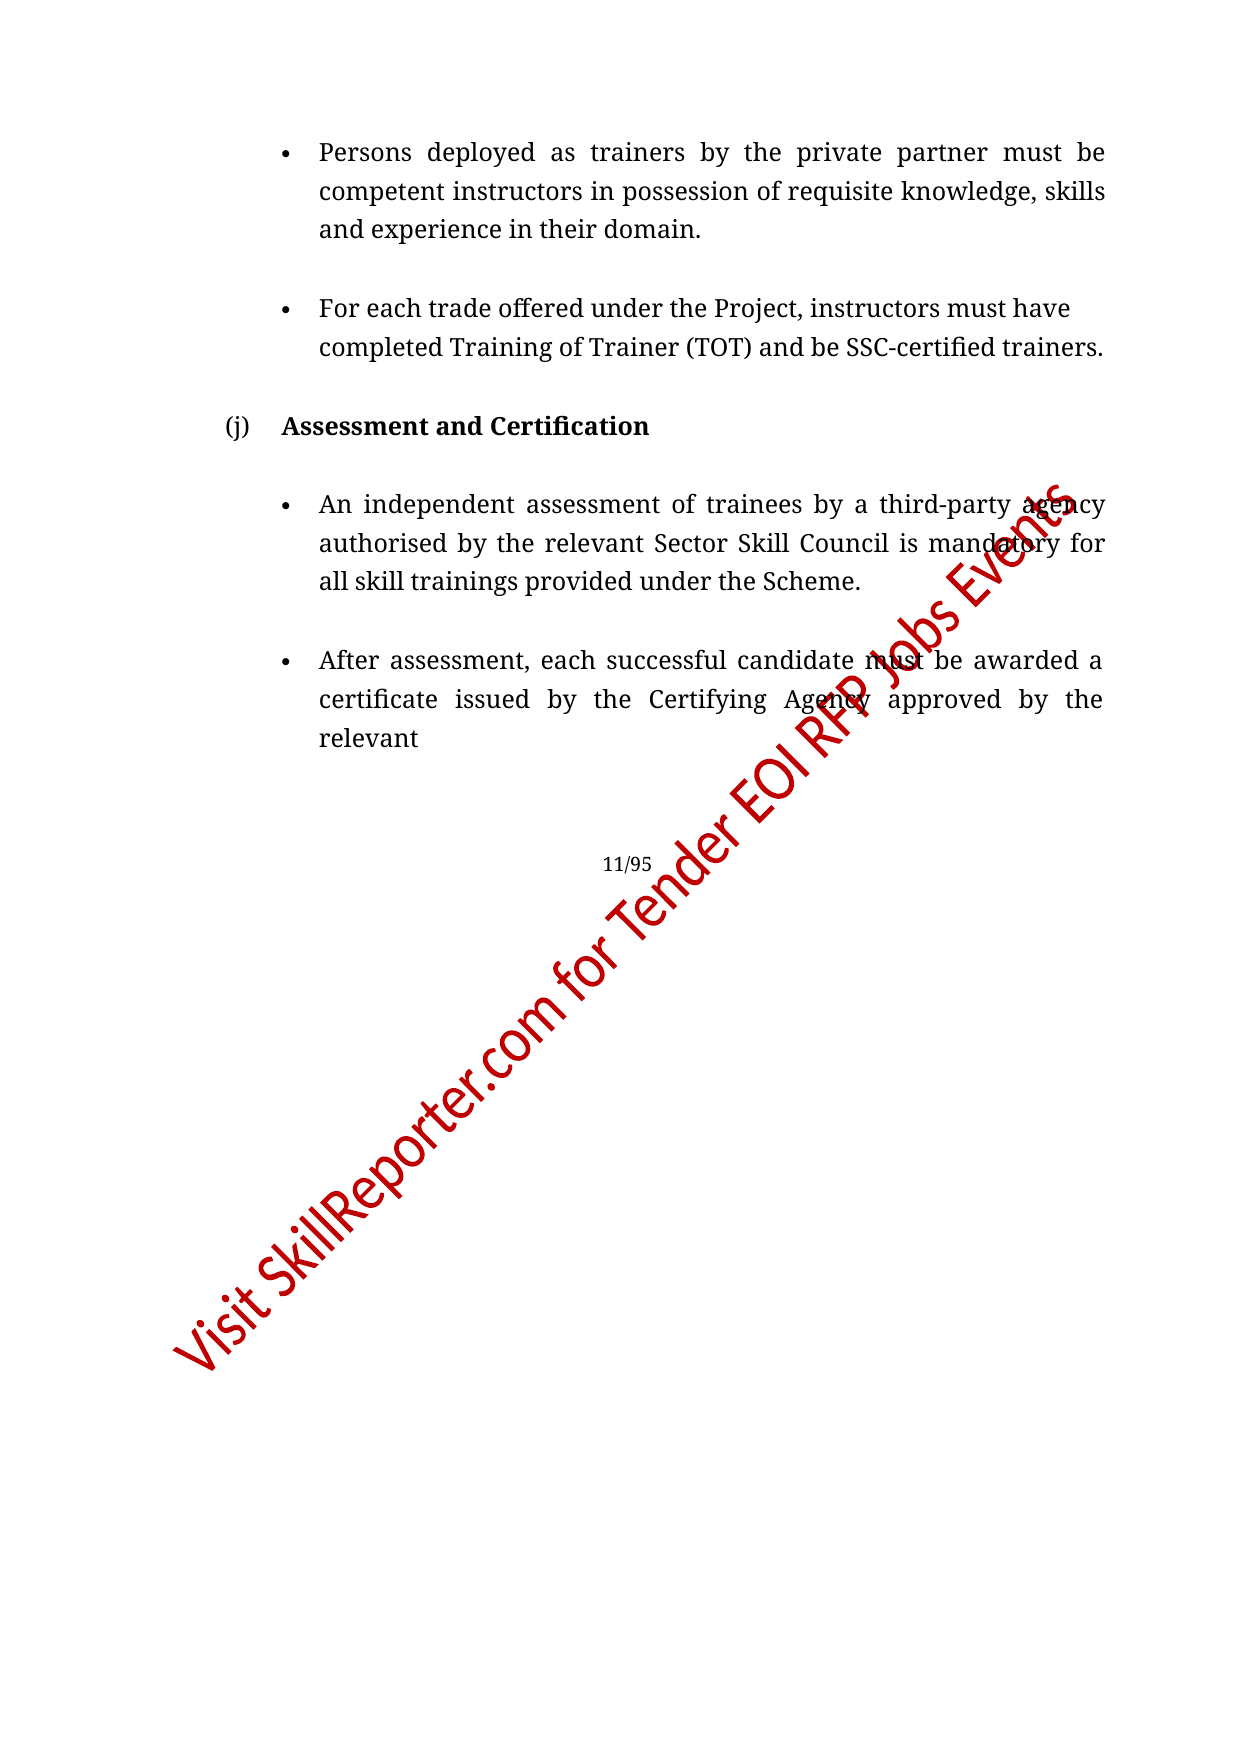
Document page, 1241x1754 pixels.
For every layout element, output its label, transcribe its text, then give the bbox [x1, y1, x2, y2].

list An independent assessment of trainees by a third-party agency authorised by the relevant Sector Skill Council is mandatory for all skill trainings provided under the Scheme. [282, 487, 1106, 598]
text 11/95 [150, 850, 1104, 877]
list Persons deployed as trainers by the private partner must be competent instructors in possession of requisite knowledge, skills and experience in their domain. [282, 134, 1106, 246]
list Assessment and Certification [225, 408, 1106, 443]
list For each trade offered under the Project, instructors must have completed Training of Trainer (TOT) and be SSC-certified trainers. [282, 291, 1106, 364]
list After assessment, each successful candidate must be awarded a certificate issued by the Certifying Agency approved by the relevant [282, 643, 1104, 755]
